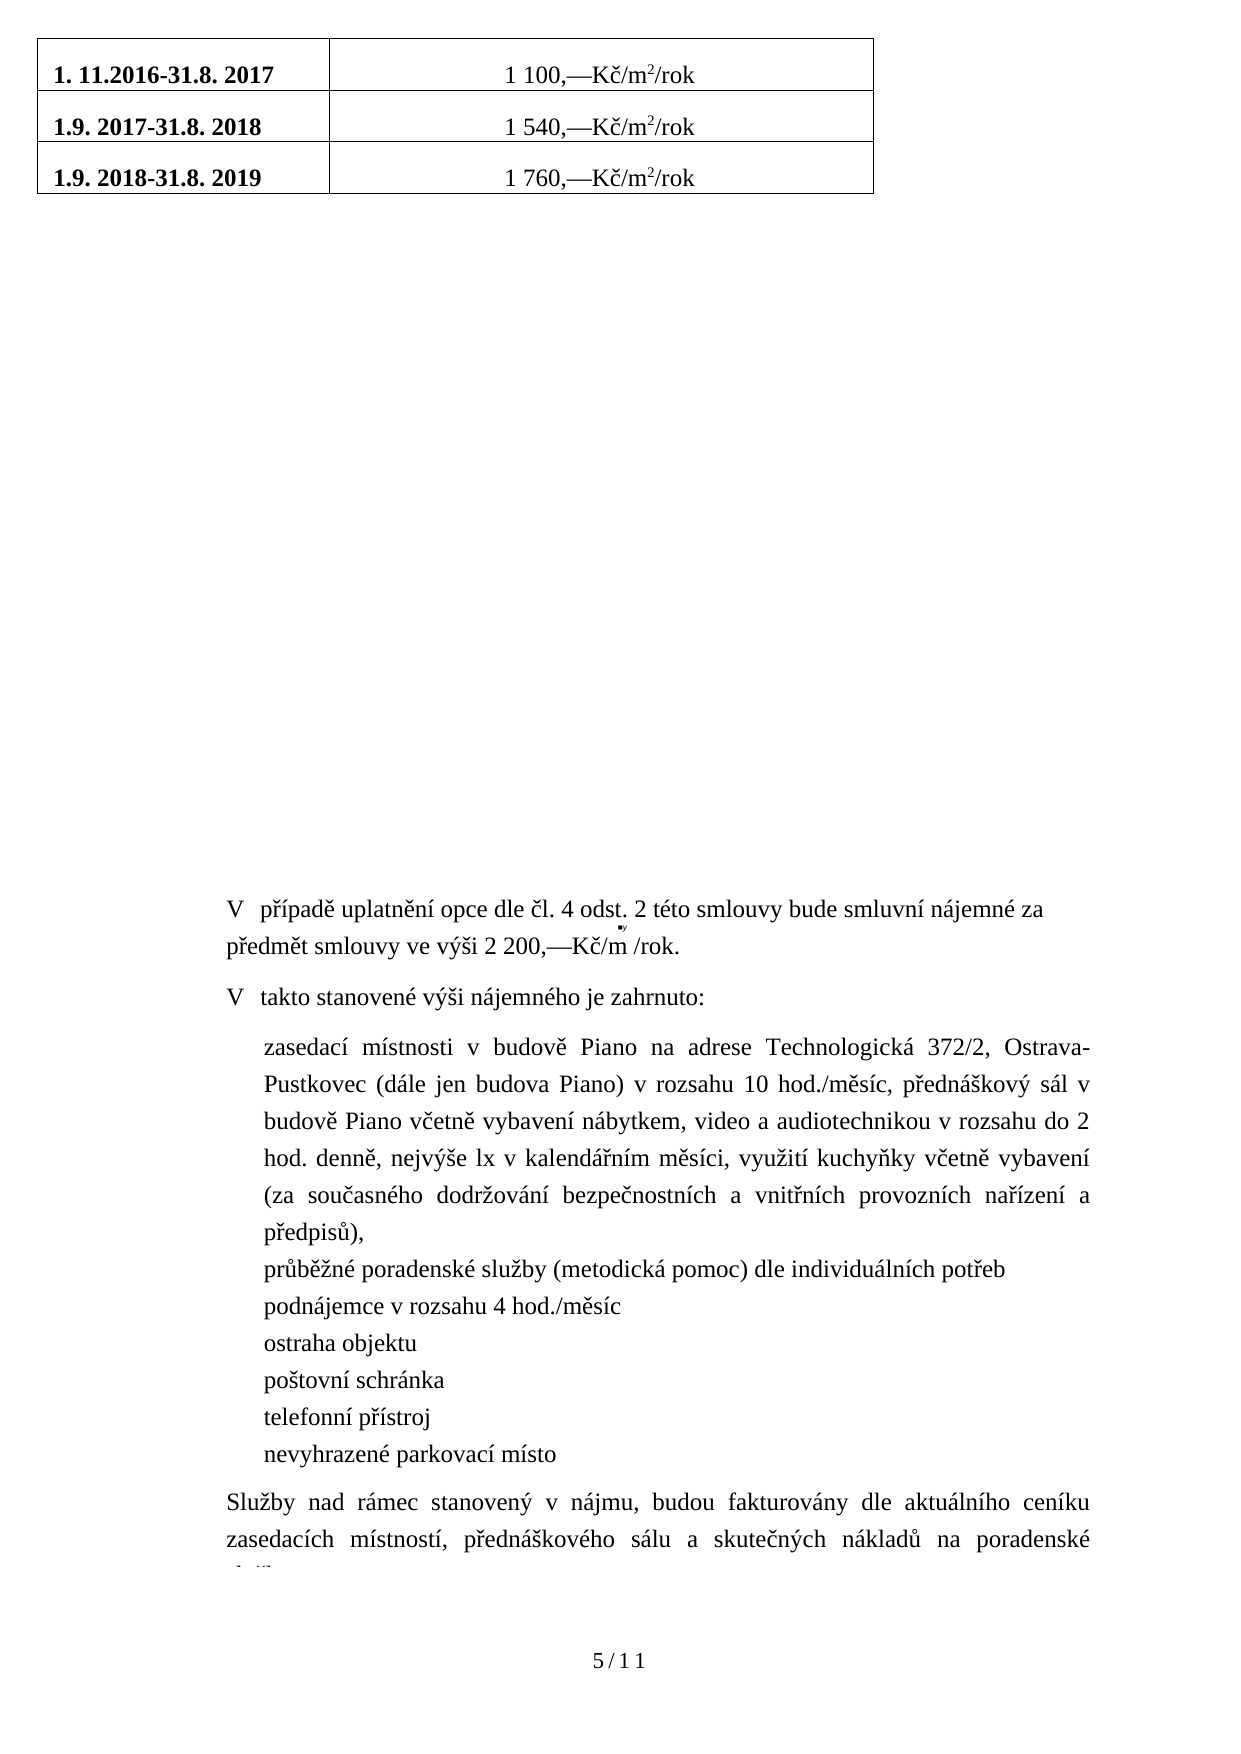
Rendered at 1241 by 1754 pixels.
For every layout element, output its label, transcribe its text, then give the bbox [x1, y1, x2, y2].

table_header 1. 11.2016-31.8. 2017 [38, 39, 329, 89]
text zasedací místnosti v budově Piano na adrese Technologická 372/2, Ostrava- Pustkovec (dále jen budova Piano) v rozsahu 10 hod./měsíc, přednáškový sál v budově Piano včetně vybavení nábytkem, video a audiotechnikou v rozsahu do 2 hod. denně, nejvýše lx v kalendářním měsíci, využití kuchyňky včetně vybavení (za současného dodržování bezpečnostních a vnitřních provozních nařízení a předpisů), [263, 1026, 1091, 1248]
table_cell 1.9. 2017-31.8. 2018 [38, 91, 329, 141]
list případě uplatnění opce dle čl. 4 odst. 2 této smlouvy bude smluvní nájemné za [226, 895, 1172, 923]
text podnájemce v rozsahu 4 hod./měsíc [263, 1285, 1172, 1322]
text telefonní přístroj [263, 1396, 1172, 1433]
table_header 1 100,—Kč/m2/rok [330, 39, 873, 89]
table_cell 1 540,—Kč/m2/rok [330, 91, 873, 141]
table_cell 1 760,—Kč/m2/rok [330, 142, 873, 192]
text nevyhrazené parkovací místo [263, 1433, 1172, 1470]
text 5/11 [592, 1649, 646, 1674]
list takto stanovené výši nájemného je zahrnuto: [226, 983, 1172, 1011]
text poštovní schránka [263, 1359, 1172, 1396]
text ostraha objektu [263, 1322, 1172, 1359]
table_cell 1.9. 2018-31.8. 2019 [38, 142, 329, 192]
text Služby nad rámec stanovený v nájmu, budou fakturovány dle aktuálního ceníku zasedacích místností, přednáškového sálu a skutečných nákladů na poradenské služby. [226, 1480, 1091, 1567]
text předmět smlouvy ve výši 2 200,—Kč/m /rok. [226, 932, 1172, 960]
text průběžné poradenské služby (metodická pomoc) dle individuálních potřeb [263, 1248, 1172, 1285]
